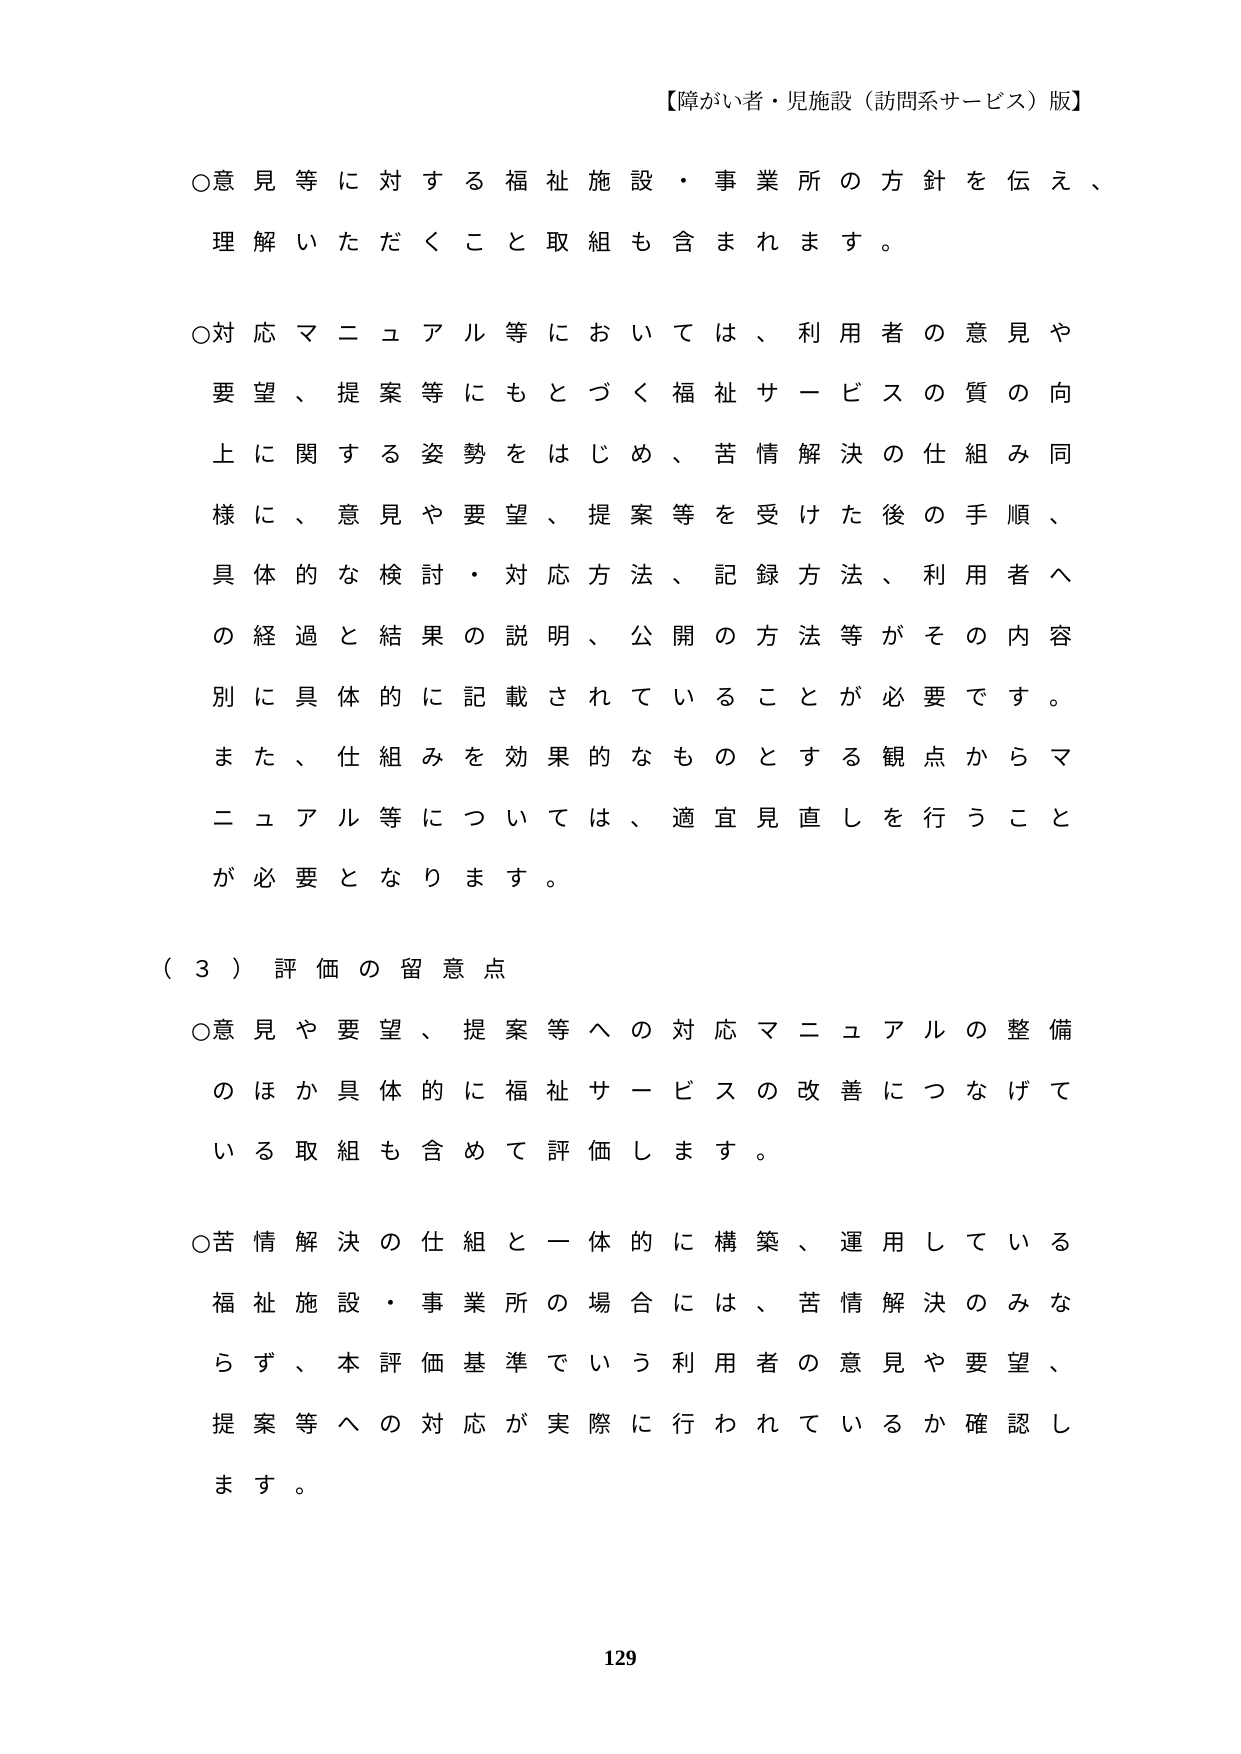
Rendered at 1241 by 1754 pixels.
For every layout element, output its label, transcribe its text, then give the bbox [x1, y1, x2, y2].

text ○意見や要望、提案等への対応マニュアルの整備のほか具体的に福祉サービスの改善につなげている取組も含めて評価します。 [170, 998, 1091, 1180]
text （３）評価の留意点 [149, 938, 1091, 998]
text ○意見等に対する福祉施設・事業所の方針を伝え、理解いただくこと取組も含まれます。 [170, 149, 1091, 271]
text ○対応マニュアル等においては、利用者の意見や要望、提案等にもとづく福祉サービスの質の向上に関する姿勢をはじめ、苦情解決の仕組み同様に、意見や要望、提案等を受けた後の手順、具体的な検討・対応方法、記録方法、利用者への経過と結果の説明、公開の方法等がその内容別に具体的に記載されていることが必要です。また、仕組みを効果的なものとする観点からマニュアル等については、適宜見直しを行うことが必要となります。 [170, 301, 1091, 907]
text ○苦情解決の仕組と一体的に構築、運用している福祉施設・事業所の場合には、苦情解決のみならず、本評価基準でいう利用者の意見や要望、提案等への対応が実際に行われているか確認します。 [170, 1210, 1091, 1513]
